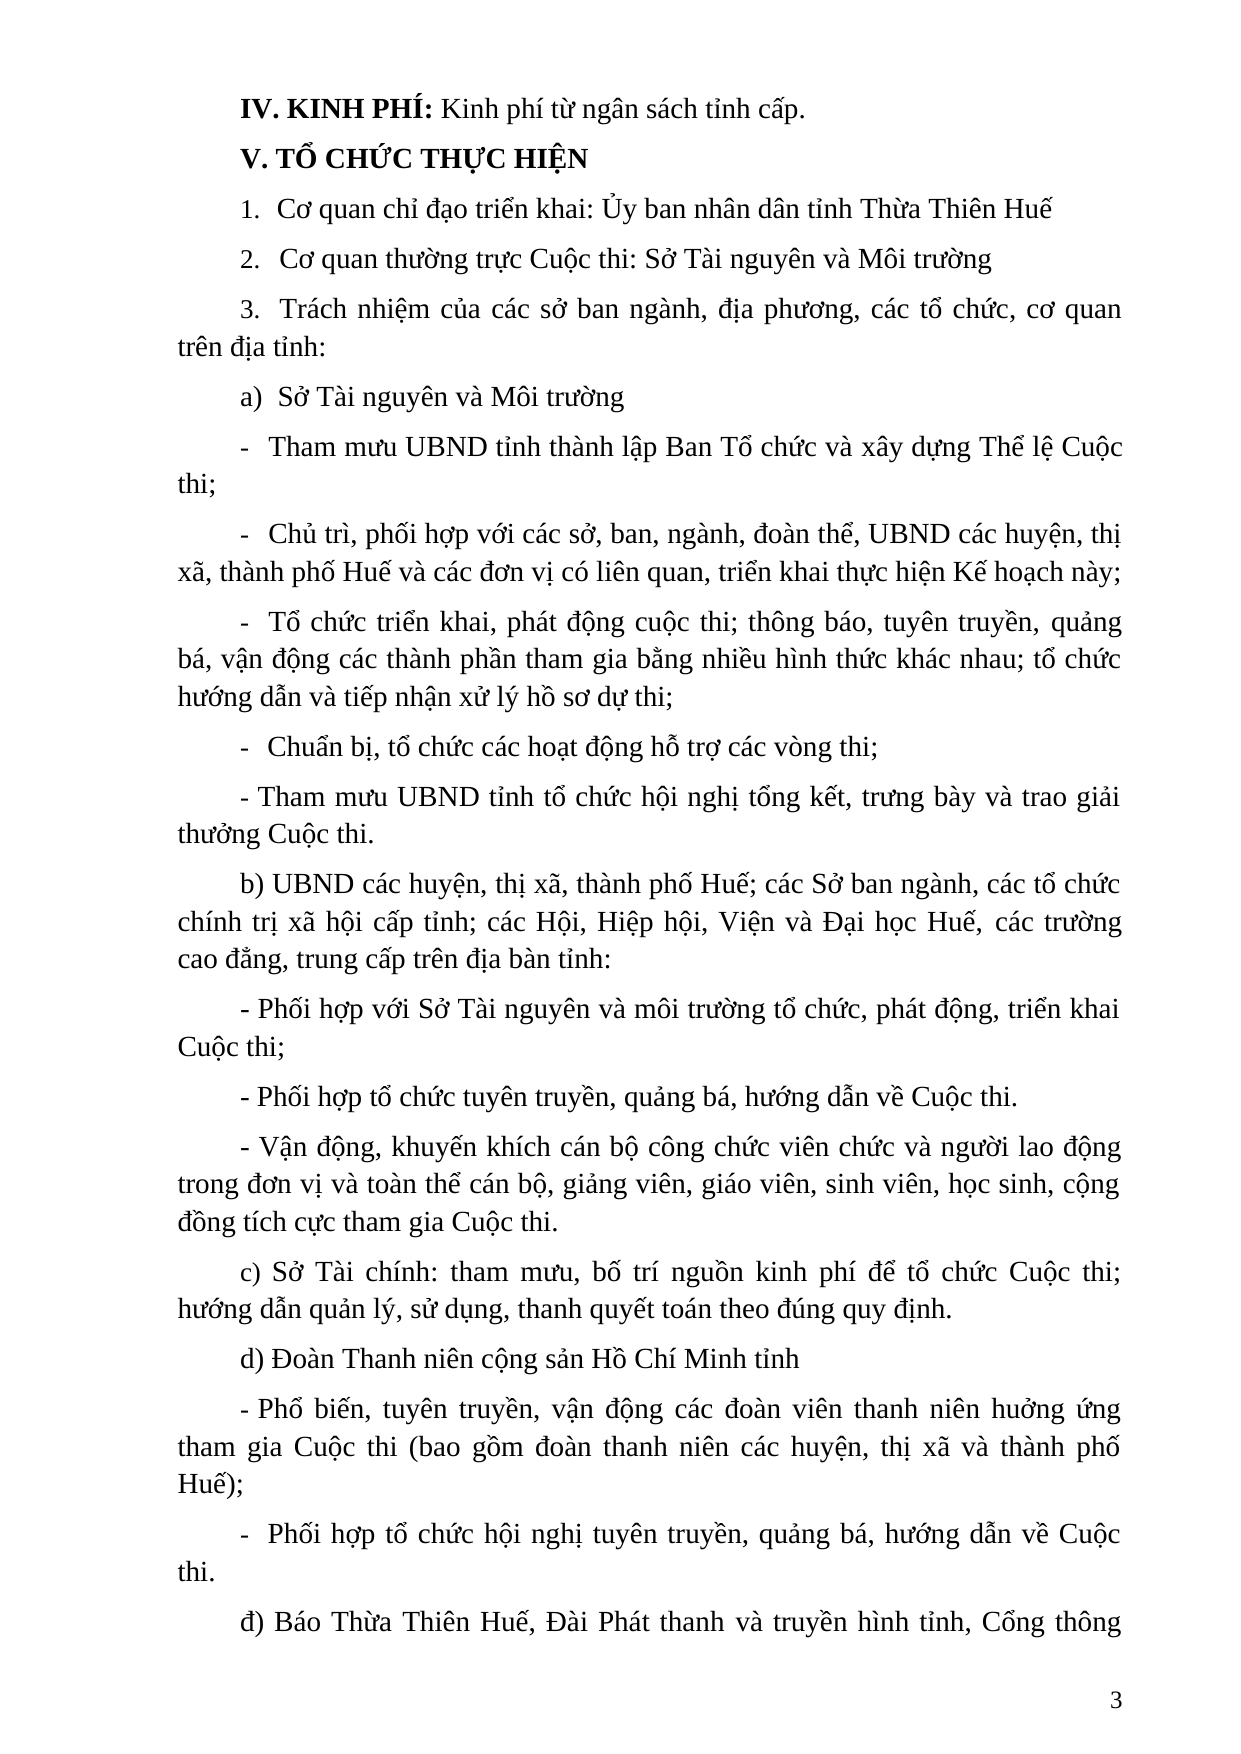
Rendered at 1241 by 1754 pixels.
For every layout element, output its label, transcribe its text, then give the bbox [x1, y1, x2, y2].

text IV. KINH PHÍ: Kinh phí từ ngân sách tỉnh cấp. [177, 89, 1122, 126]
list Cơ quan thường trực Cuộc thi: Sở Tài nguyên và Môi trường [177, 239, 1122, 276]
list Tổ chức triển khai, phát động cuộc thi; thông báo, tuyên truyền, quảng bá, vận động các thành phần tham gia bằng nhiều hình thức khác nhau; tổ chức hướng dẫn và tiếp nhận xử lý hồ sơ dự thi; [177, 601, 1122, 714]
list Tham mưu UBND tỉnh tổ chức hội nghị tổng kết, trưng bày và trao giải thưởng Cuộc thi. [177, 776, 1122, 851]
list Cơ quan chỉ đạo triển khai: Ủy ban nhân dân tỉnh Thừa Thiên Huế [177, 189, 1122, 226]
list Chủ trì, phối hợp với các sở, ban, ngành, đoàn thể, UBND các huyện, thị xã, thành phố Huế và các đơn vị có liên quan, triển khai thực hiện Kế hoạch này; [177, 514, 1123, 589]
list Phổ biến, tuyên truyền, vận động các đoàn viên thanh niên huởng ứng tham gia Cuộc thi (bao gồm đoàn thanh niên các huyện, thị xã và thành phố Huế); [177, 1389, 1122, 1501]
text - Phối hợp với Sở Tài nguyên và môi trường tổ chức, phát động, triển khai Cuộc thi; [177, 989, 1122, 1064]
text d) Đoàn Thanh niên cộng sản Hồ Chí Minh tỉnh [177, 1339, 1122, 1376]
text V. TỔ CHỨC THỰC HIỆN [177, 139, 1122, 176]
text - Vận động, khuyến khích cán bộ công chức viên chức và người lao động trong đơn vị và toàn thể cán bộ, giảng viên, giáo viên, sinh viên, học sinh, cộng đồng tích cực tham gia Cuộc thi. [177, 1126, 1122, 1239]
list Chuẩn bị, tổ chức các hoạt động hỗ trợ các vòng thi; [177, 726, 1122, 764]
list Phối hợp tổ chức hội nghị tuyên truyền, quảng bá, hướng dẫn về Cuộc thi. [177, 1514, 1122, 1589]
list Trách nhiệm của các sở ban ngành, địa phương, các tổ chức, cơ quan trên địa tỉnh: [177, 289, 1122, 364]
list Tham mưu UBND tỉnh thành lập Ban Tổ chức và xây dựng Thể lệ Cuộc thi; [177, 426, 1123, 501]
list Sở Tài chính: tham mưu, bố trí nguồn kinh phí để tổ chức Cuộc thi; hướng dẫn quản lý, sử dụng, thanh quyết toán theo đúng quy định. [177, 1251, 1122, 1326]
text b) UBND các huyện, thị xã, thành phố Huế; các Sở ban ngành, các tổ chức chính trị xã hội cấp tỉnh; các Hội, Hiệp hội, Viện và Đại học Huế, các trường cao đẳng, trung cấp trên địa bàn tỉnh: [177, 864, 1122, 976]
list Sở Tài nguyên và Môi trường [240, 376, 1122, 414]
text - Phối hợp tổ chức tuyên truyền, quảng bá, hướng dẫn về Cuộc thi. [240, 1076, 1122, 1114]
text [177, 1601, 1122, 1639]
